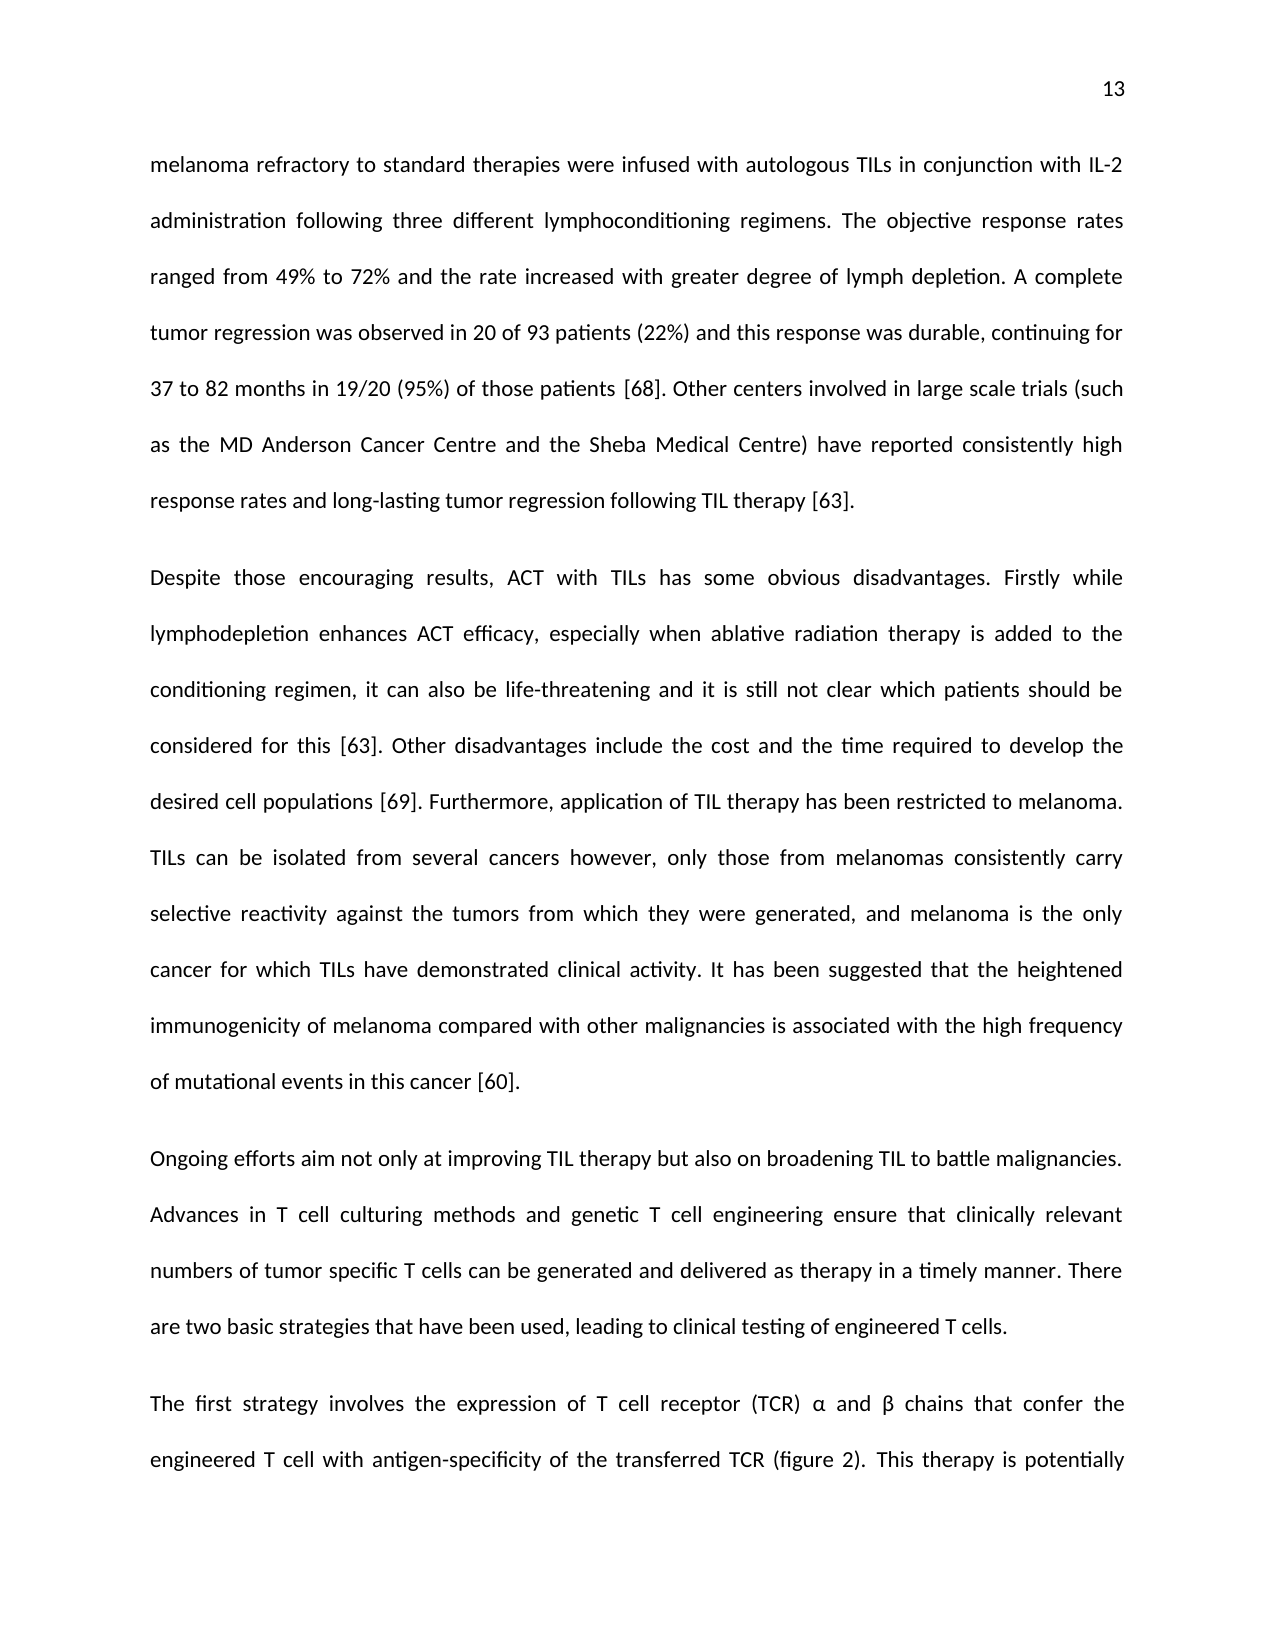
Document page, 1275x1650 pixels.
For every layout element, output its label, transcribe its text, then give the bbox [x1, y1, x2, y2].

text Despite those encouraging results, ACT with TILs has some obvious disadvantages. Firstly while lymphodepletion enhances ACT efficacy, especially when ablative radiation therapy is added to the conditioning regimen, it can also be life-threatening and it is still not clear which patients should be considered for this [63]. Other disadvantages include the cost and the time required to develop the desired cell populations [69]. Furthermore, application of TIL therapy has been restricted to melanoma. TILs can be isolated from several cancers however, only those from melanomas consistently carry selective reactivity against the tumors from which they were generated, and melanoma is the only cancer for which TILs have demonstrated clinical activity. It has been suggested that the heightened immunogenicity of melanoma compared with other malignancies is associated with the high frequency of mutational events in this cancer [60]. [150, 563, 1125, 1096]
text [150, 150, 1125, 514]
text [150, 1389, 1125, 1473]
text Ongoing efforts aim not only at improving TIL therapy but also on broadening TIL to battle malignancies. Advances in T cell culturing methods and genetic T cell engineering ensure that clinically relevant numbers of tumor specific T cells can be generated and delivered as therapy in a timely manner. There are two basic strategies that have been used, leading to clinical testing of engineered T cells. [150, 1144, 1125, 1341]
